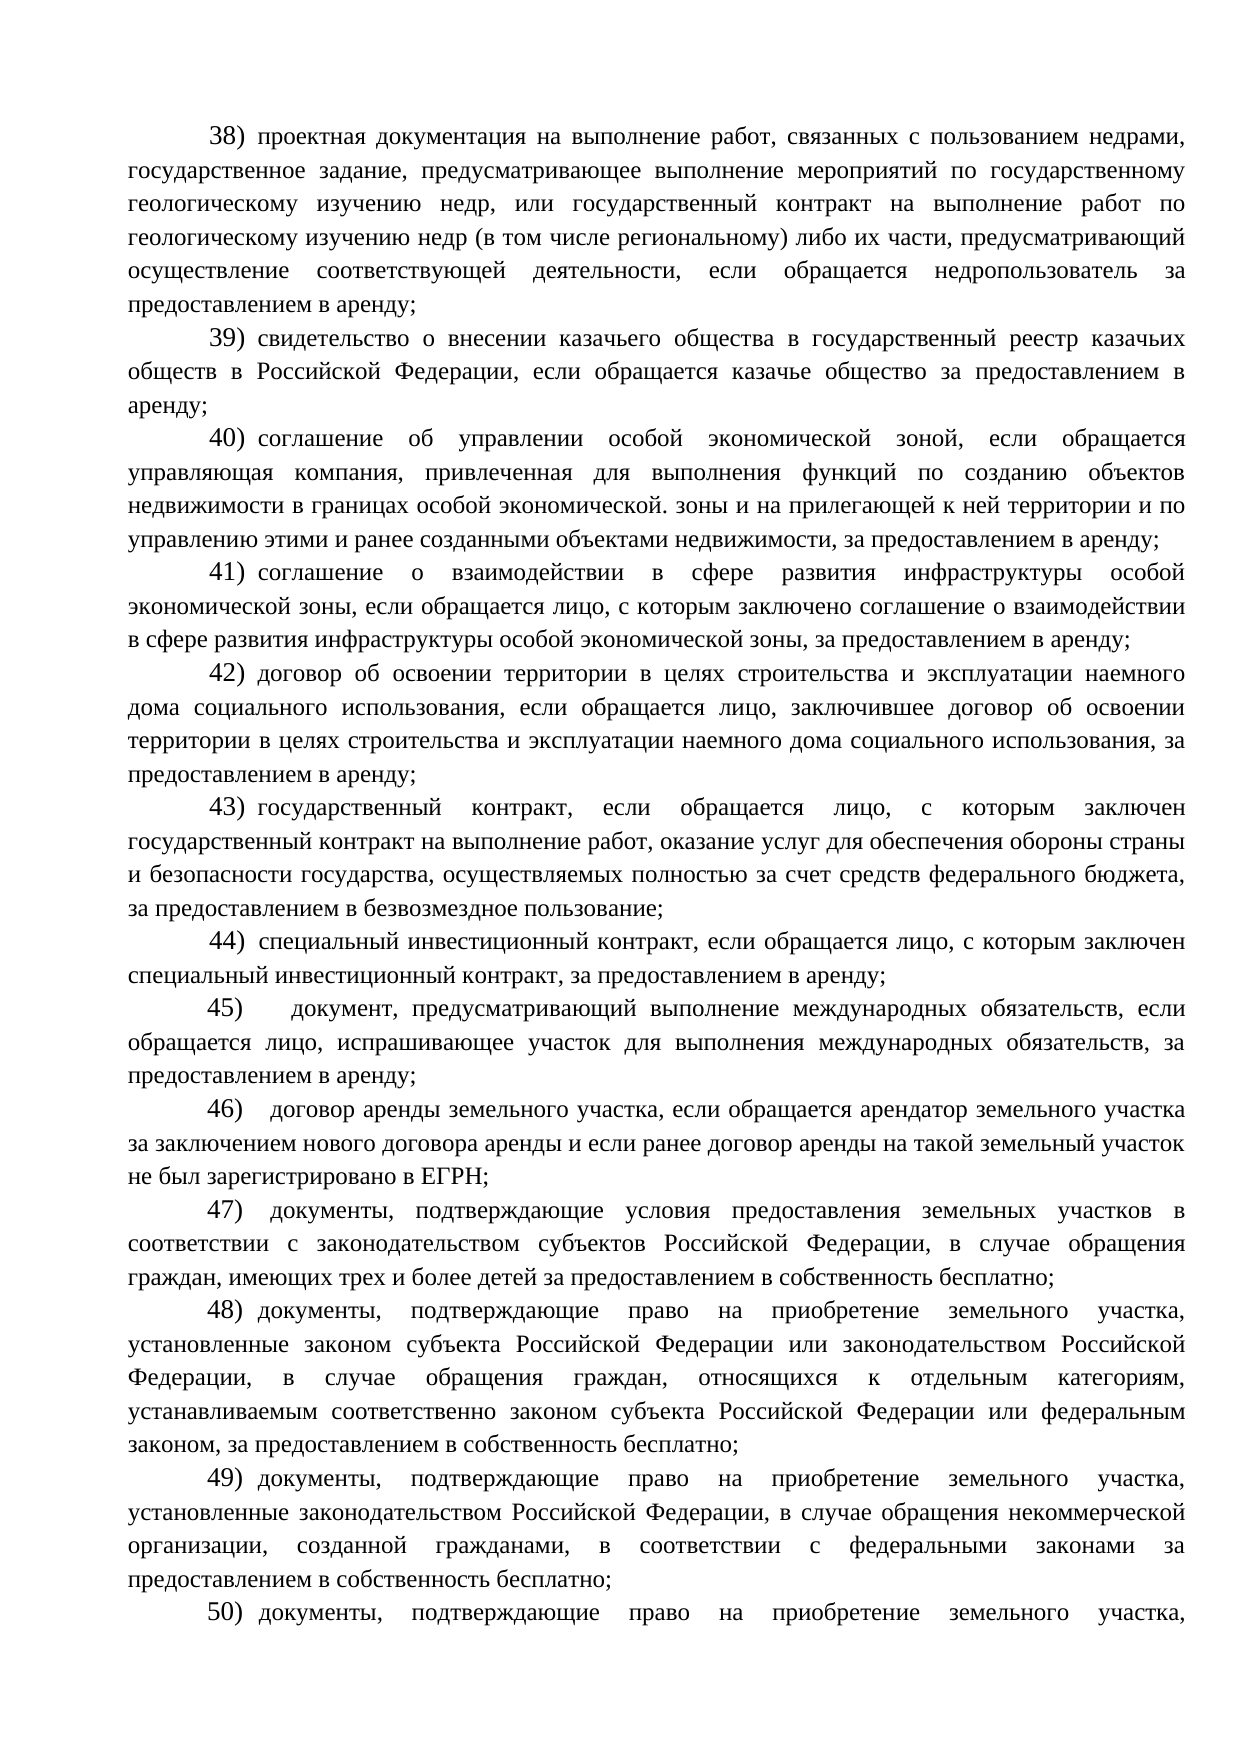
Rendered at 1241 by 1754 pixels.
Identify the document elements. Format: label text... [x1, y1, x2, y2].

list документы, подтверждающие право на приобретение земельного участка, установленные законом субъекта Российской Федерации или законодательством Российской Федерации, в случае обращения граждан, относящихся к отдельным категориям, устанавливаемым соответственно законом субъекта Российской Федерации или федеральным законом, за предоставлением в собственность бесплатно; [128, 1292, 1186, 1460]
list договор об освоении территории в целях строительства и эксплуатации наемного дома социального использования, если обращается лицо, заключившее договор об освоении территории в целях строительства и эксплуатации наемного дома социального использования, за предоставлением в аренду; [128, 655, 1186, 789]
list соглашение о взаимодействии в сфере развития инфраструктуры особой экономической зоны, если обращается лицо, с которым заключено соглашение о взаимодействии в сфере развития инфраструктуры особой экономической зоны, за предоставлением в аренду; [128, 554, 1186, 655]
list документы, подтверждающие право на приобретение земельного участка, установленные законодательством Российской Федерации, в случае обращения некоммерческой организации, созданной гражданами, в соответствии с федеральными законами за предоставлением в собственность бесплатно; [128, 1460, 1186, 1594]
list документ, предусматривающий выполнение международных обязательств, если обращается лицо, испрашивающее участок для выполнения международных обязательств, за предоставлением в аренду; [128, 990, 1186, 1091]
list свидетельство о внесении казачьего общества в государственный реестр казачьих обществ в Российской Федерации, если обращается казачье общество за предоставлением в аренду; [128, 319, 1186, 420]
list документы, подтверждающие условия предоставления земельных участков в соответствии с законодательством субъектов Российской Федерации, в случае обращения граждан, имеющих трех и более детей за предоставлением в собственность бесплатно; [128, 1191, 1186, 1292]
list проектная документация на выполнение работ, связанных с пользованием недрами, государственное задание, предусматривающее выполнение мероприятий по государственному геологическому изучению недр, или государственный контракт на выполнение работ по геологическому изучению недр (в том числе региональному) либо их части, предусматривающий осуществление соответствующей деятельности, если обращается недропользователь за предоставлением в аренду; [128, 118, 1186, 319]
list соглашение об управлении особой экономической зоной, если обращается управляющая компания, привлеченная для выполнения функций по созданию объектов недвижимости в границах особой экономической. зоны и на прилегающей к ней территории и по управлению этими и ранее созданными объектами недвижимости, за предоставлением в аренду; [128, 420, 1186, 554]
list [128, 1594, 1186, 1627]
list договор аренды земельного участка, если обращается арендатор земельного участка за заключением нового договора аренды и если ранее договор аренды на такой земельный участок не был зарегистрировано в ЕГРН; [128, 1091, 1186, 1191]
list государственный контракт, если обращается лицо, с которым заключен государственный контракт на выполнение работ, оказание услуг для обеспечения обороны страны и безопасности государства, осуществляемых полностью за счет средств федерального бюджета, за предоставлением в безвозмездное пользование; [128, 789, 1186, 923]
list специальный инвестиционный контракт, если обращается лицо, с которым заключен специальный инвестиционный контракт, за предоставлением в аренду; [128, 923, 1186, 990]
